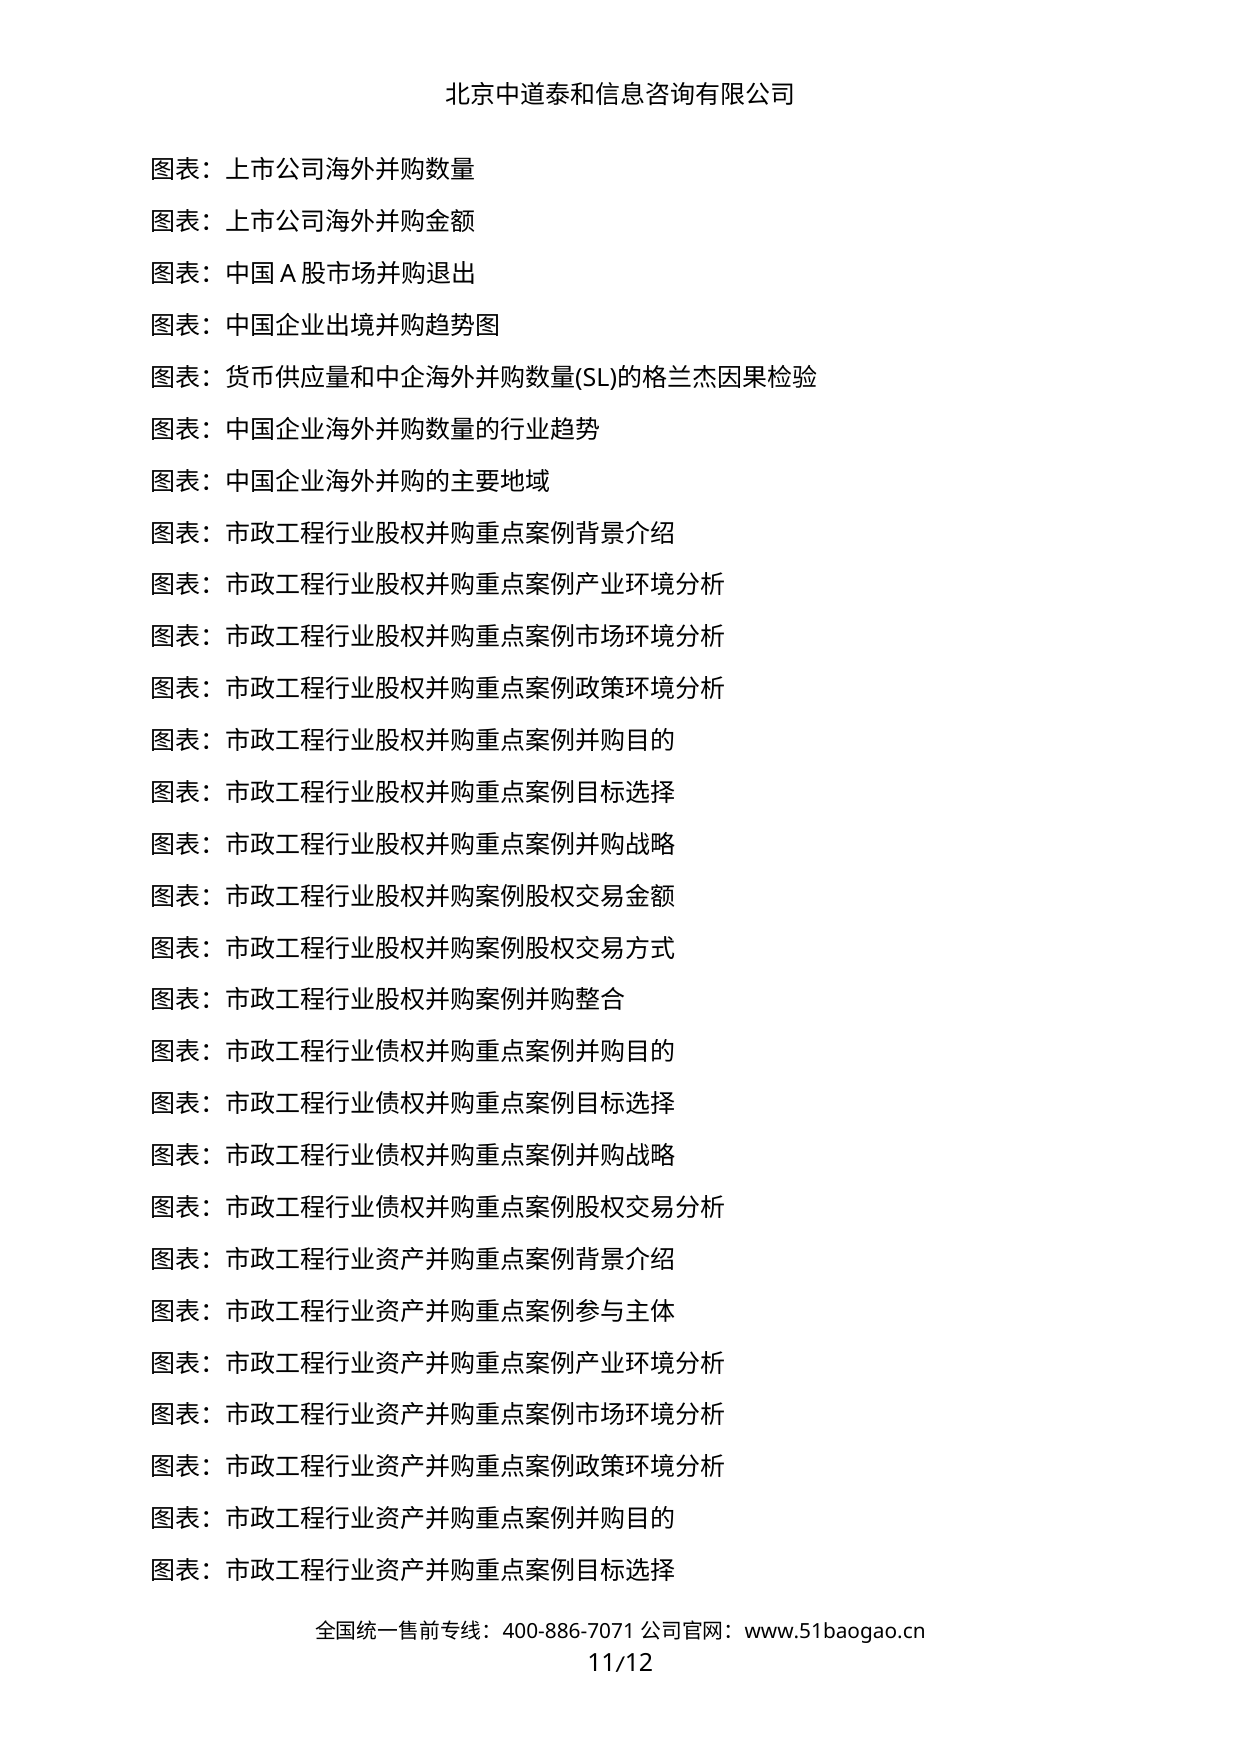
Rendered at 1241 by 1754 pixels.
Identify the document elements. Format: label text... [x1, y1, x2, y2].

text 图表：市政工程行业资产并购重点案例市场环境分析 [150, 1395, 1090, 1431]
text 图表：市政工程行业股权并购重点案例政策环境分析 [150, 669, 1090, 705]
text 图表：市政工程行业资产并购重点案例产业环境分析 [150, 1343, 1090, 1379]
text 图表：中国A股市场并购退出 [150, 254, 1090, 290]
text 图表：市政工程行业股权并购案例股权交易金额 [150, 876, 1090, 912]
text 图表：中国企业海外并购数量的行业趋势 [150, 409, 1090, 446]
text 图表：市政工程行业债权并购重点案例目标选择 [150, 1084, 1090, 1120]
text 图表：市政工程行业债权并购重点案例并购战略 [150, 1136, 1090, 1172]
text 图表：市政工程行业股权并购重点案例并购目的 [150, 721, 1090, 757]
text 图表：上市公司海外并购数量 [150, 150, 1090, 186]
text 图表：上市公司海外并购金额 [150, 202, 1090, 238]
text 图表：市政工程行业股权并购案例股权交易方式 [150, 928, 1090, 964]
text 图表：市政工程行业股权并购重点案例背景介绍 [150, 513, 1090, 549]
text 图表：中国企业海外并购的主要地域 [150, 461, 1090, 497]
text 图表：市政工程行业债权并购重点案例股权交易分析 [150, 1187, 1090, 1224]
text 图表：市政工程行业资产并购重点案例目标选择 [150, 1551, 1090, 1587]
text 图表：市政工程行业股权并购案例并购整合 [150, 980, 1090, 1016]
text 图表：市政工程行业股权并购重点案例并购战略 [150, 824, 1090, 861]
text 图表：市政工程行业资产并购重点案例并购目的 [150, 1499, 1090, 1535]
text 图表：市政工程行业资产并购重点案例参与主体 [150, 1291, 1090, 1327]
text 图表：货币供应量和中企海外并购数量(SL)的格兰杰因果检验 [150, 357, 1090, 394]
text 图表：市政工程行业资产并购重点案例政策环境分析 [150, 1447, 1090, 1483]
text 图表：市政工程行业股权并购重点案例产业环境分析 [150, 565, 1090, 601]
text 图表：市政工程行业资产并购重点案例背景介绍 [150, 1239, 1090, 1276]
text 图表：中国企业出境并购趋势图 [150, 306, 1090, 342]
text 图表：市政工程行业股权并购重点案例目标选择 [150, 772, 1090, 809]
text 图表：市政工程行业股权并购重点案例市场环境分析 [150, 617, 1090, 653]
text 图表：市政工程行业债权并购重点案例并购目的 [150, 1032, 1090, 1068]
